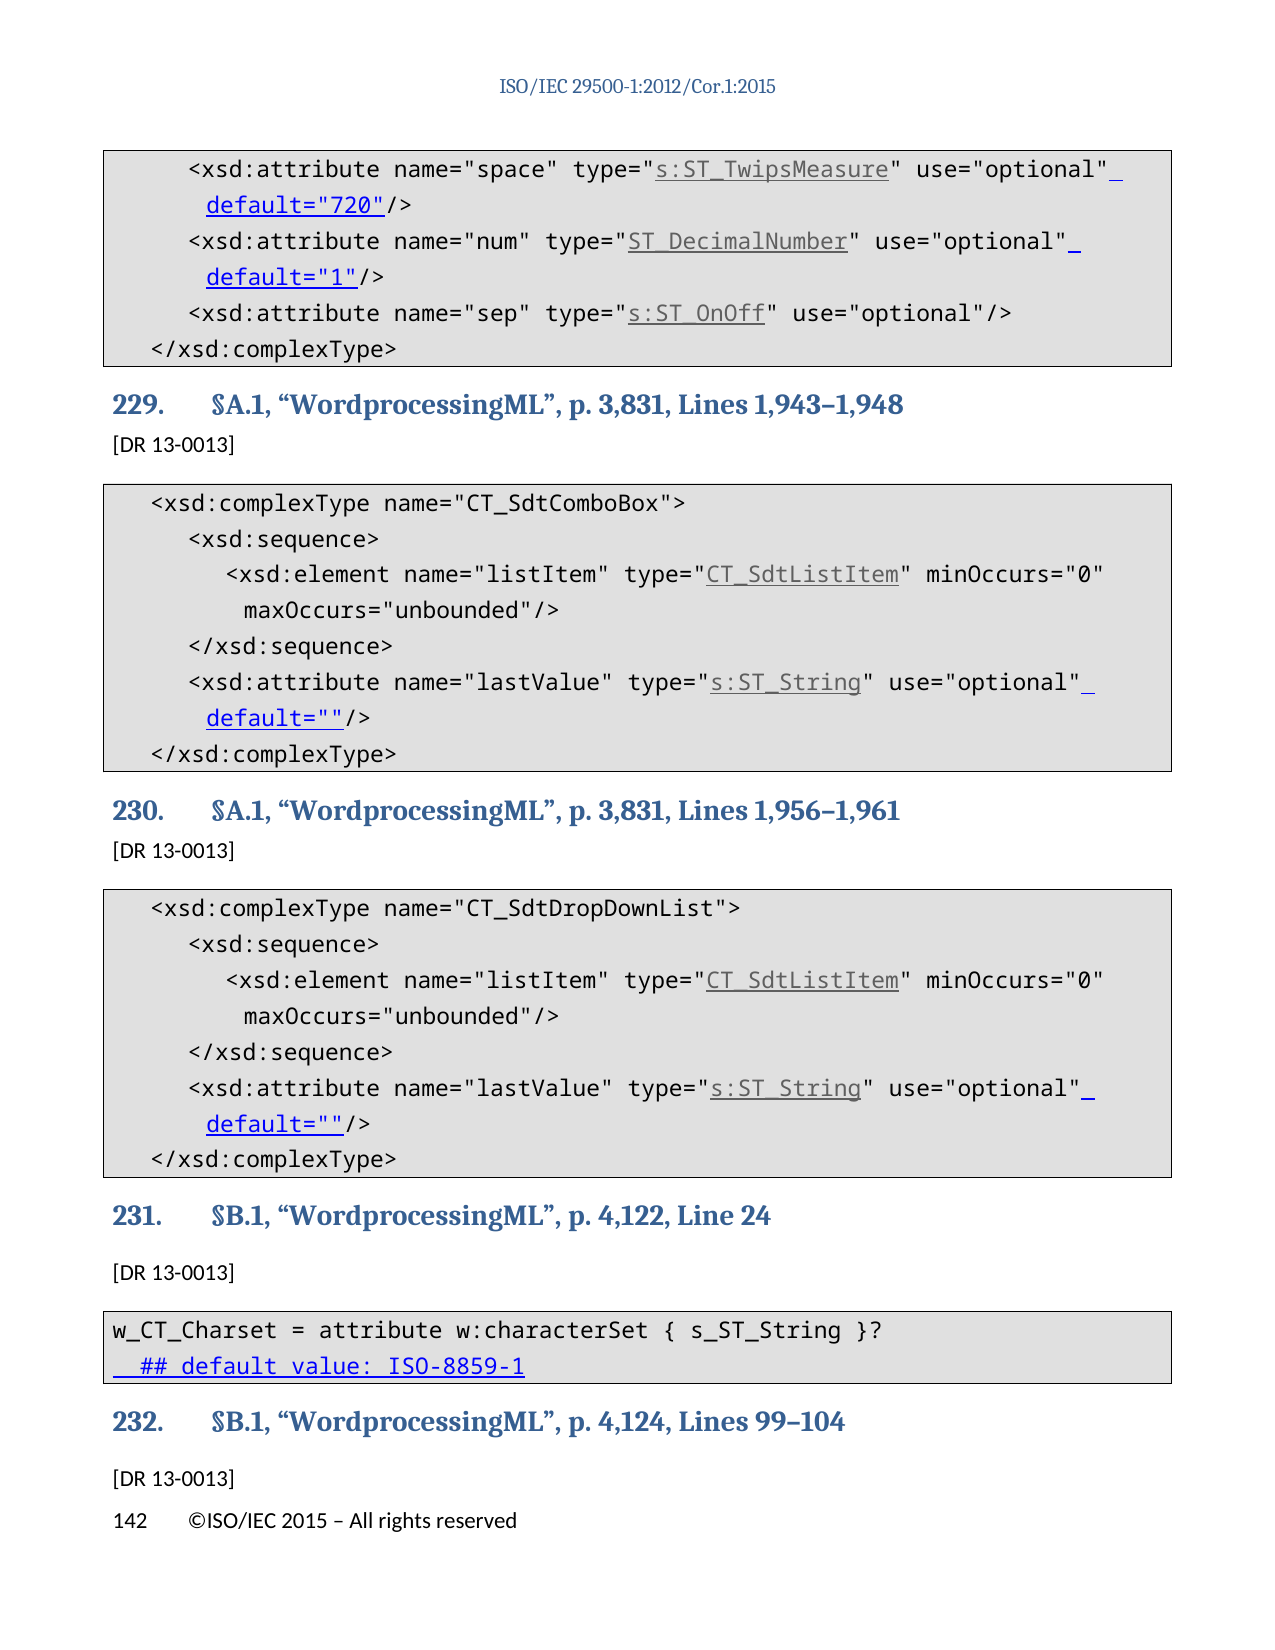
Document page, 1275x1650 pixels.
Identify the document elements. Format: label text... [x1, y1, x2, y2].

text [DR 13-0013] [112, 836, 1162, 864]
subtitle §A.1, “WordprocessingML”, p. 3,831, Lines 1,943–1,948 [112, 388, 1162, 422]
text <xsd:sequence> [104, 519, 1171, 554]
text </xsd:complexType> [104, 735, 1171, 771]
text [DR 13-0013] [112, 1258, 1162, 1286]
text <xsd:attribute name="lastValue" type="s:ST_String" use="optional" default=""/> [104, 1068, 1171, 1139]
text <xsd:attribute name="sep" type="s:ST_OnOff" use="optional"/> [104, 294, 1171, 328]
text <xsd:complexType name="CT_SdtComboBox"> [104, 485, 1171, 518]
subtitle §B.1, “WordprocessingML”, p. 4,122, Line 24 [112, 1199, 1162, 1233]
text <xsd:complexType name="CT_SdtDropDownList"> [104, 890, 1171, 923]
text </xsd:sequence> [104, 627, 1171, 662]
text ## default value: ISO-8859-1 [104, 1347, 1171, 1383]
text </xsd:complexType> [104, 1140, 1171, 1177]
text [DR 13-0013] [112, 430, 1162, 458]
text <xsd:sequence> [104, 925, 1171, 959]
text <xsd:element name="listItem" type="CT_SdtListItem" minOccurs="0" maxOccurs="unbounded"/> [104, 961, 1171, 1031]
text w_CT_Charset = attribute w:characterSet { s_ST_String }? [104, 1312, 1171, 1345]
text <xsd:attribute name="lastValue" type="s:ST_String" use="optional" default=""/> [104, 663, 1171, 733]
subtitle §A.1, “WordprocessingML”, p. 3,831, Lines 1,956–1,961 [112, 794, 1162, 827]
text <xsd:element name="listItem" type="CT_SdtListItem" minOccurs="0" maxOccurs="unbounded"/> [104, 555, 1171, 626]
text </xsd:complexType> [104, 330, 1171, 366]
text <xsd:attribute name="num" type="ST_DecimalNumber" use="optional" default="1"/> [104, 222, 1171, 292]
text </xsd:sequence> [104, 1032, 1171, 1067]
text <xsd:attribute name="space" type="s:ST_TwipsMeasure" use="optional" default="720"/> [104, 151, 1171, 220]
text [DR 13-0013] [112, 1464, 1162, 1492]
subtitle §B.1, “WordprocessingML”, p. 4,124, Lines 99–104 [112, 1406, 1162, 1439]
